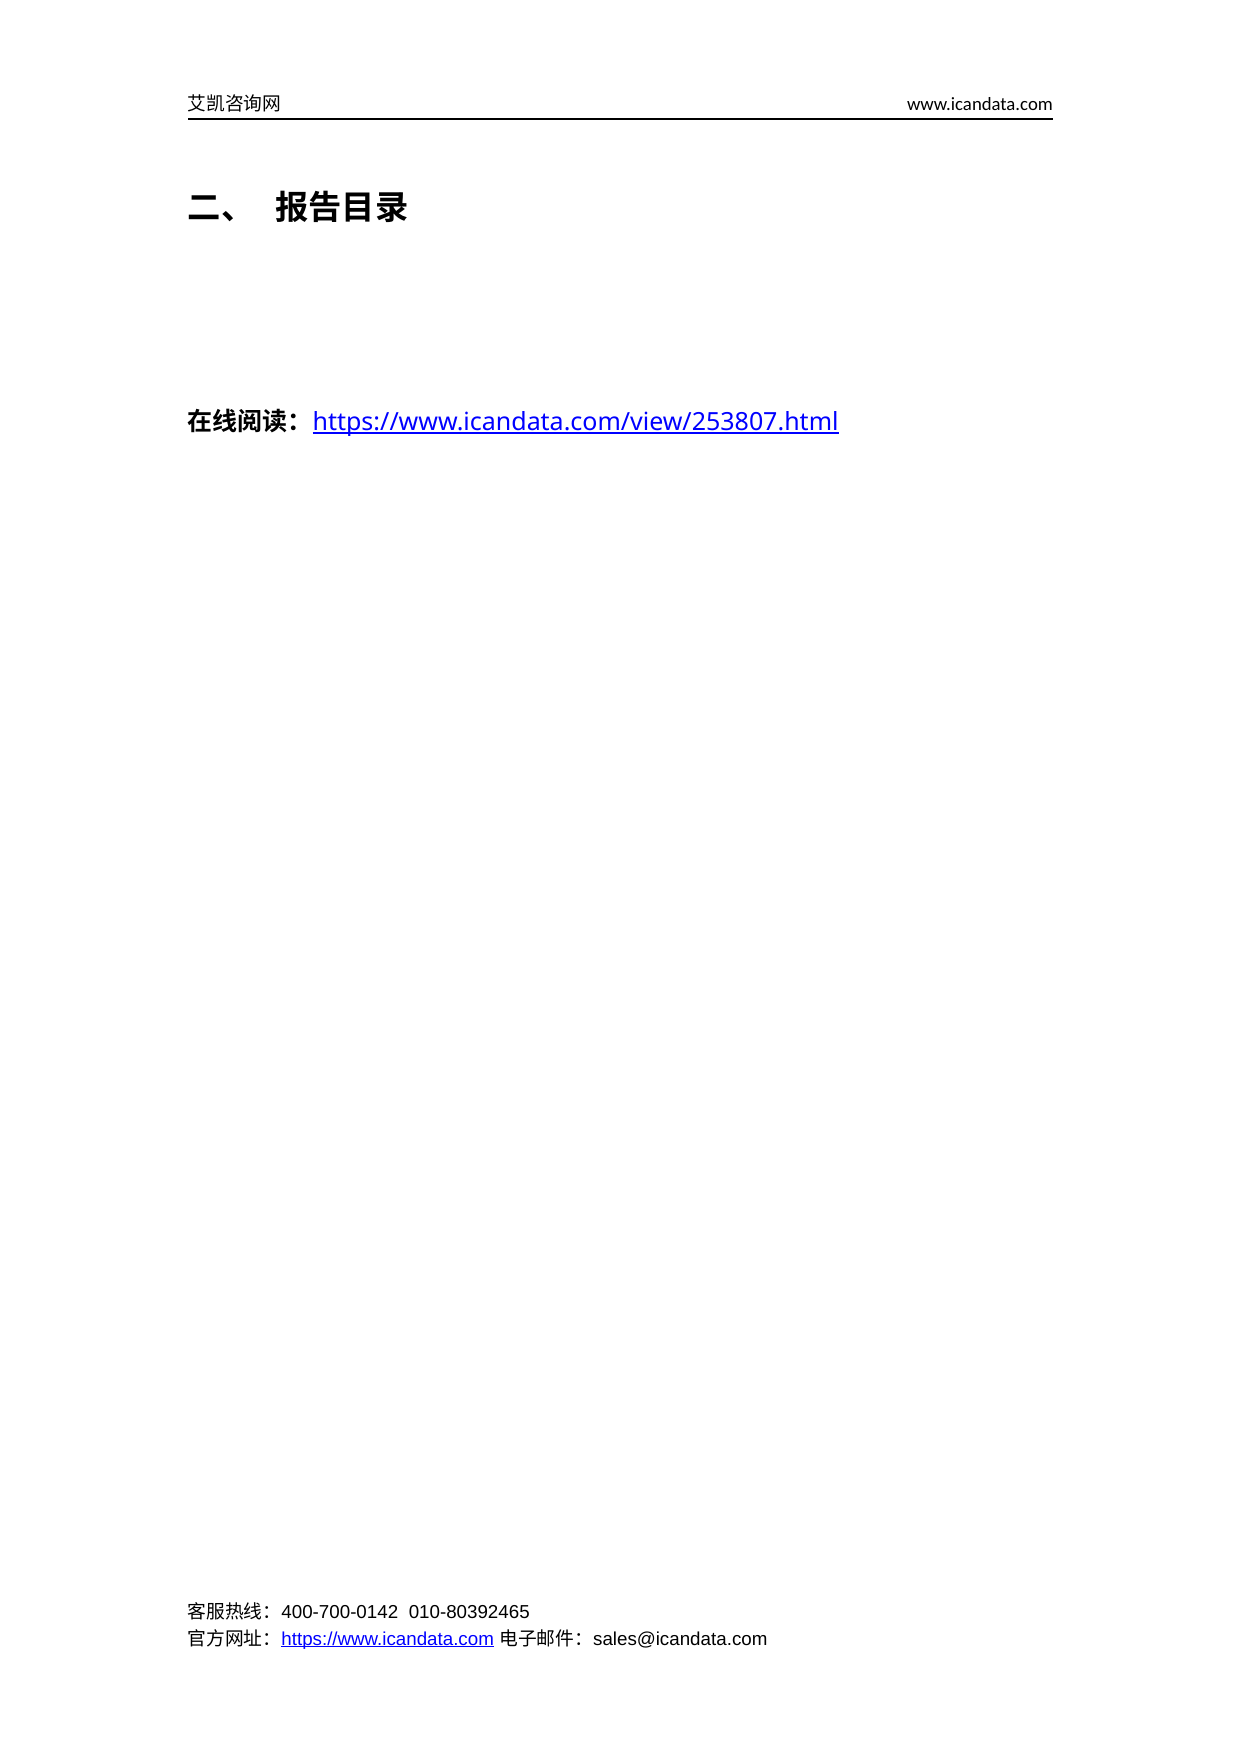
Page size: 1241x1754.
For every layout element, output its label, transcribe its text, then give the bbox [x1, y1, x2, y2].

subtitle 报告目录 [187, 172, 1053, 237]
text 在线阅读：https://www.icandata.com/view/253807.html [187, 387, 1053, 452]
